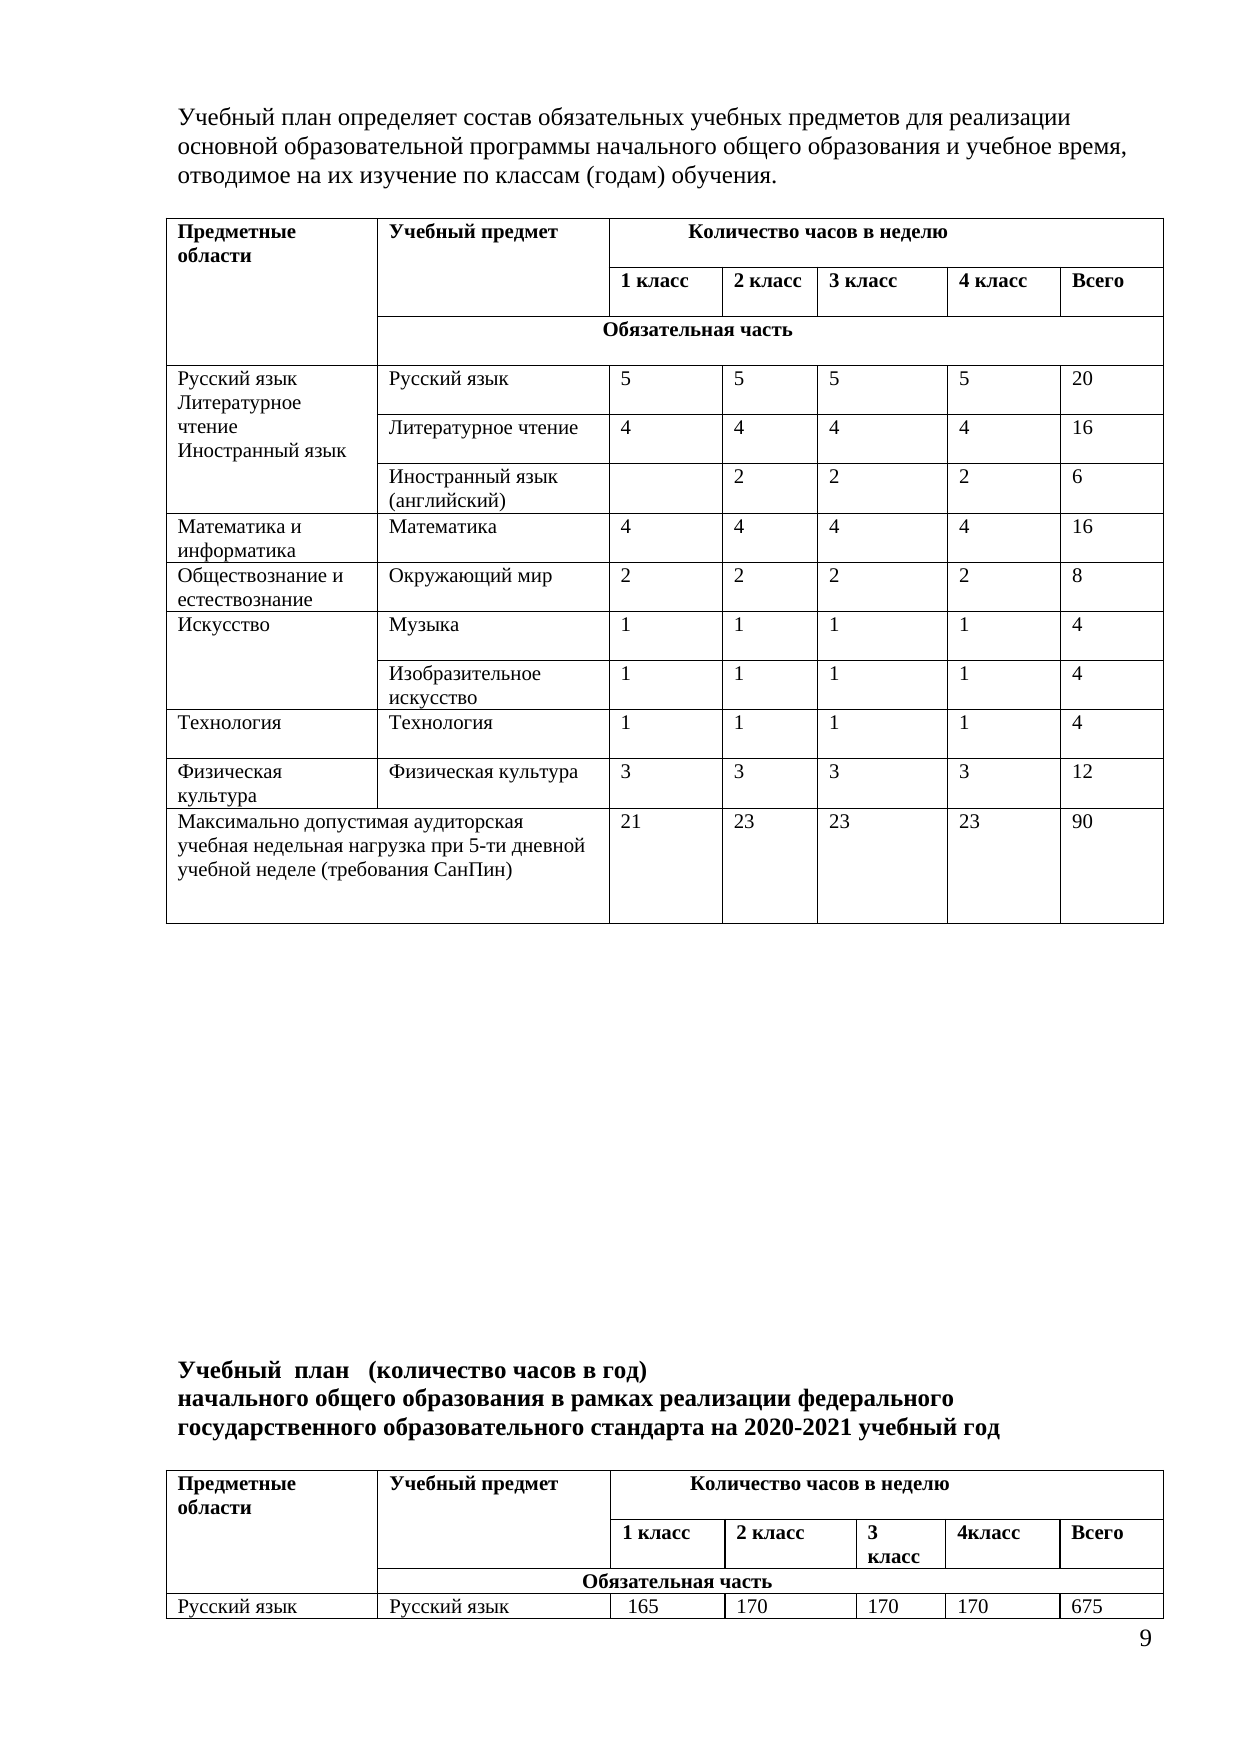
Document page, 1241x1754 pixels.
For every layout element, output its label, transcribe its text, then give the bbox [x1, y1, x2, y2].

table_cell 170 [857, 1594, 945, 1618]
table_cell 23 [818, 809, 947, 922]
text Учебный план определяет состав обязательных учебных предметов для реализации [177, 102, 1152, 131]
table_header Предметные области [167, 1471, 377, 1593]
table_cell 4 [610, 415, 722, 463]
table_cell 4 [948, 514, 1060, 562]
table_cell 21 [610, 809, 722, 922]
table_cell 4 [723, 415, 817, 463]
table_cell 2 [723, 563, 817, 611]
table_cell 1 [723, 661, 817, 709]
text основной образовательной программы начального общего образования и учебное время, отводимое на их изучение по классам (годам) обучения. [177, 131, 1152, 189]
table_cell 5 [948, 366, 1060, 414]
table_cell 20 [1061, 366, 1163, 414]
table_cell 2 [948, 464, 1060, 512]
table_cell 4 класс [948, 268, 1060, 316]
table_cell 3 [948, 759, 1060, 807]
table_header Учебный предмет [378, 219, 609, 316]
table_cell Искусство [167, 612, 377, 709]
table_cell Физическая культура [167, 759, 377, 807]
table_cell 3 класс [818, 268, 947, 316]
table_cell 4 [818, 415, 947, 463]
table_cell 4 [1061, 710, 1163, 758]
table_cell Максимально допустимая аудиторская учебная недельная нагрузка при 5-ти дневной учебной неделе (требования СанПин) [167, 809, 609, 922]
table_cell 1 [818, 710, 947, 758]
table_header Количество часов в неделю [610, 219, 1163, 267]
table_cell 1 [818, 661, 947, 709]
table_cell 2 [723, 464, 817, 512]
table_cell 2 класс [723, 268, 817, 316]
table_cell Физическая культура [378, 759, 609, 807]
table_cell 23 [948, 809, 1060, 922]
table_cell 6 [1061, 464, 1163, 512]
text Учебный план (количество часов в год) начального общего образования в рамках реализации федерального государственного образовательного стандарта на 2020-2021 учебный год [177, 1355, 1152, 1441]
table_cell Всего [1061, 268, 1163, 316]
table_cell 8 [1061, 563, 1163, 611]
table_cell 2 [818, 464, 947, 512]
table_cell 3 [610, 759, 722, 807]
table_cell 4 [723, 514, 817, 562]
table_header Предметные области [167, 219, 377, 365]
table_cell 4 [610, 514, 722, 562]
table_cell 4 [818, 514, 947, 562]
table_cell 1 [948, 710, 1060, 758]
table_cell 5 [610, 366, 722, 414]
table_cell Всего [1061, 1520, 1163, 1568]
table_header Учебный предмет [378, 1471, 610, 1568]
table_cell 1 [818, 612, 947, 660]
table_cell 1 класс [611, 1520, 724, 1568]
table_cell 1 [610, 661, 722, 709]
table_cell 170 [726, 1594, 856, 1618]
table_cell 3 [818, 759, 947, 807]
table_cell 1 [610, 710, 722, 758]
table_cell Литературное чтение [378, 415, 609, 463]
table_cell 12 [1061, 759, 1163, 807]
table_cell Обществознание и естествознание [167, 563, 377, 611]
table_cell 170 [946, 1594, 1059, 1618]
table_cell 1 [723, 710, 817, 758]
table_cell Окружающий мир [378, 563, 609, 611]
table_cell 1 [948, 661, 1060, 709]
table_cell 4 [1061, 612, 1163, 660]
table_cell Технология [378, 710, 609, 758]
table_cell 23 [723, 809, 817, 922]
table_cell Математика и информатика [167, 514, 377, 562]
table_cell 1 класс [610, 268, 722, 316]
table_cell Музыка [378, 612, 609, 660]
table_cell 2 [948, 563, 1060, 611]
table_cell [167, 1594, 377, 1618]
table_cell 3 [723, 759, 817, 807]
table_cell 4класс [946, 1520, 1059, 1568]
table_cell Русский язык Литературное чтение Иностранный язык [167, 366, 377, 512]
table_cell 1 [723, 612, 817, 660]
table_cell Русский язык [378, 1594, 610, 1618]
table_cell 16 [1061, 415, 1163, 463]
table_header Количество часов в неделю [611, 1471, 1163, 1519]
table_cell Технология [167, 710, 377, 758]
table_cell 1 [948, 612, 1060, 660]
table_cell 5 [818, 366, 947, 414]
table_cell [610, 464, 722, 512]
table_cell Обязательная часть [378, 1569, 1163, 1593]
table_cell Обязательная часть [378, 317, 1163, 365]
table_cell 5 [723, 366, 817, 414]
table_cell 1 [610, 612, 722, 660]
table_cell Иностранный язык (английский) [378, 464, 609, 512]
table_cell 675 [1061, 1594, 1163, 1618]
table_cell 2 [818, 563, 947, 611]
table_cell Математика [378, 514, 609, 562]
table_cell 4 [948, 415, 1060, 463]
table_cell 90 [1061, 809, 1163, 922]
table_cell 165 [611, 1594, 724, 1618]
table_cell 3 класс [857, 1520, 945, 1568]
table_cell 2 [610, 563, 722, 611]
table_cell 2 класс [726, 1520, 856, 1568]
table_cell Изобразительное искусство [378, 661, 609, 709]
table_cell Русский язык [378, 366, 609, 414]
table_cell 4 [1061, 661, 1163, 709]
table_cell 16 [1061, 514, 1163, 562]
